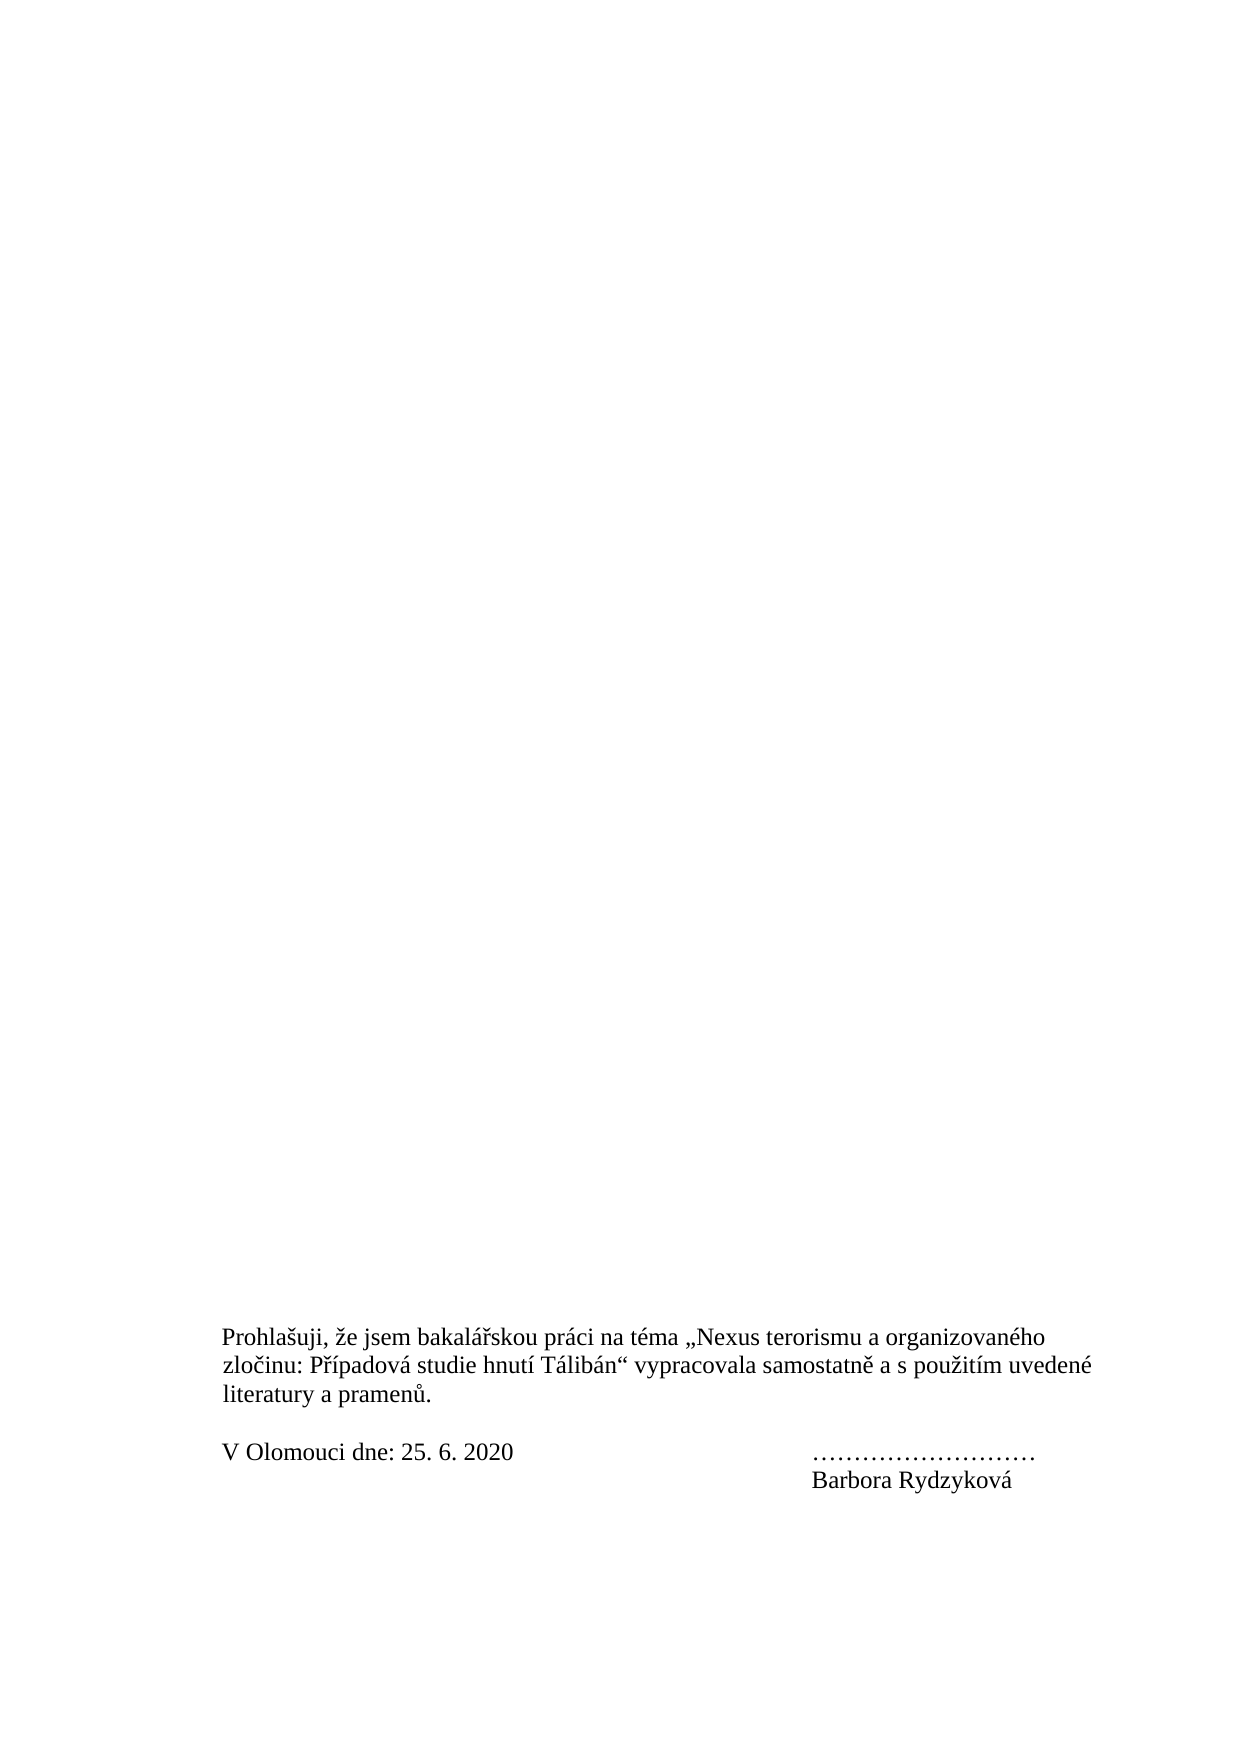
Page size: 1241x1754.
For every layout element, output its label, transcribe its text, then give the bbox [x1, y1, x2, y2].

text Barbora Rydzyková [221, 1465, 1093, 1494]
text V Olomouci dne: 25. 6. 2020 ……………………… [221, 1437, 1093, 1465]
text Prohlašuji, že jsem bakalářskou práci na téma „Nexus terorismu a organizovaného zločinu: Případová studie hnutí Tálibán“ vypracovala samostatně a s použitím uvedené literatury a pramenů. [221, 1322, 1093, 1408]
